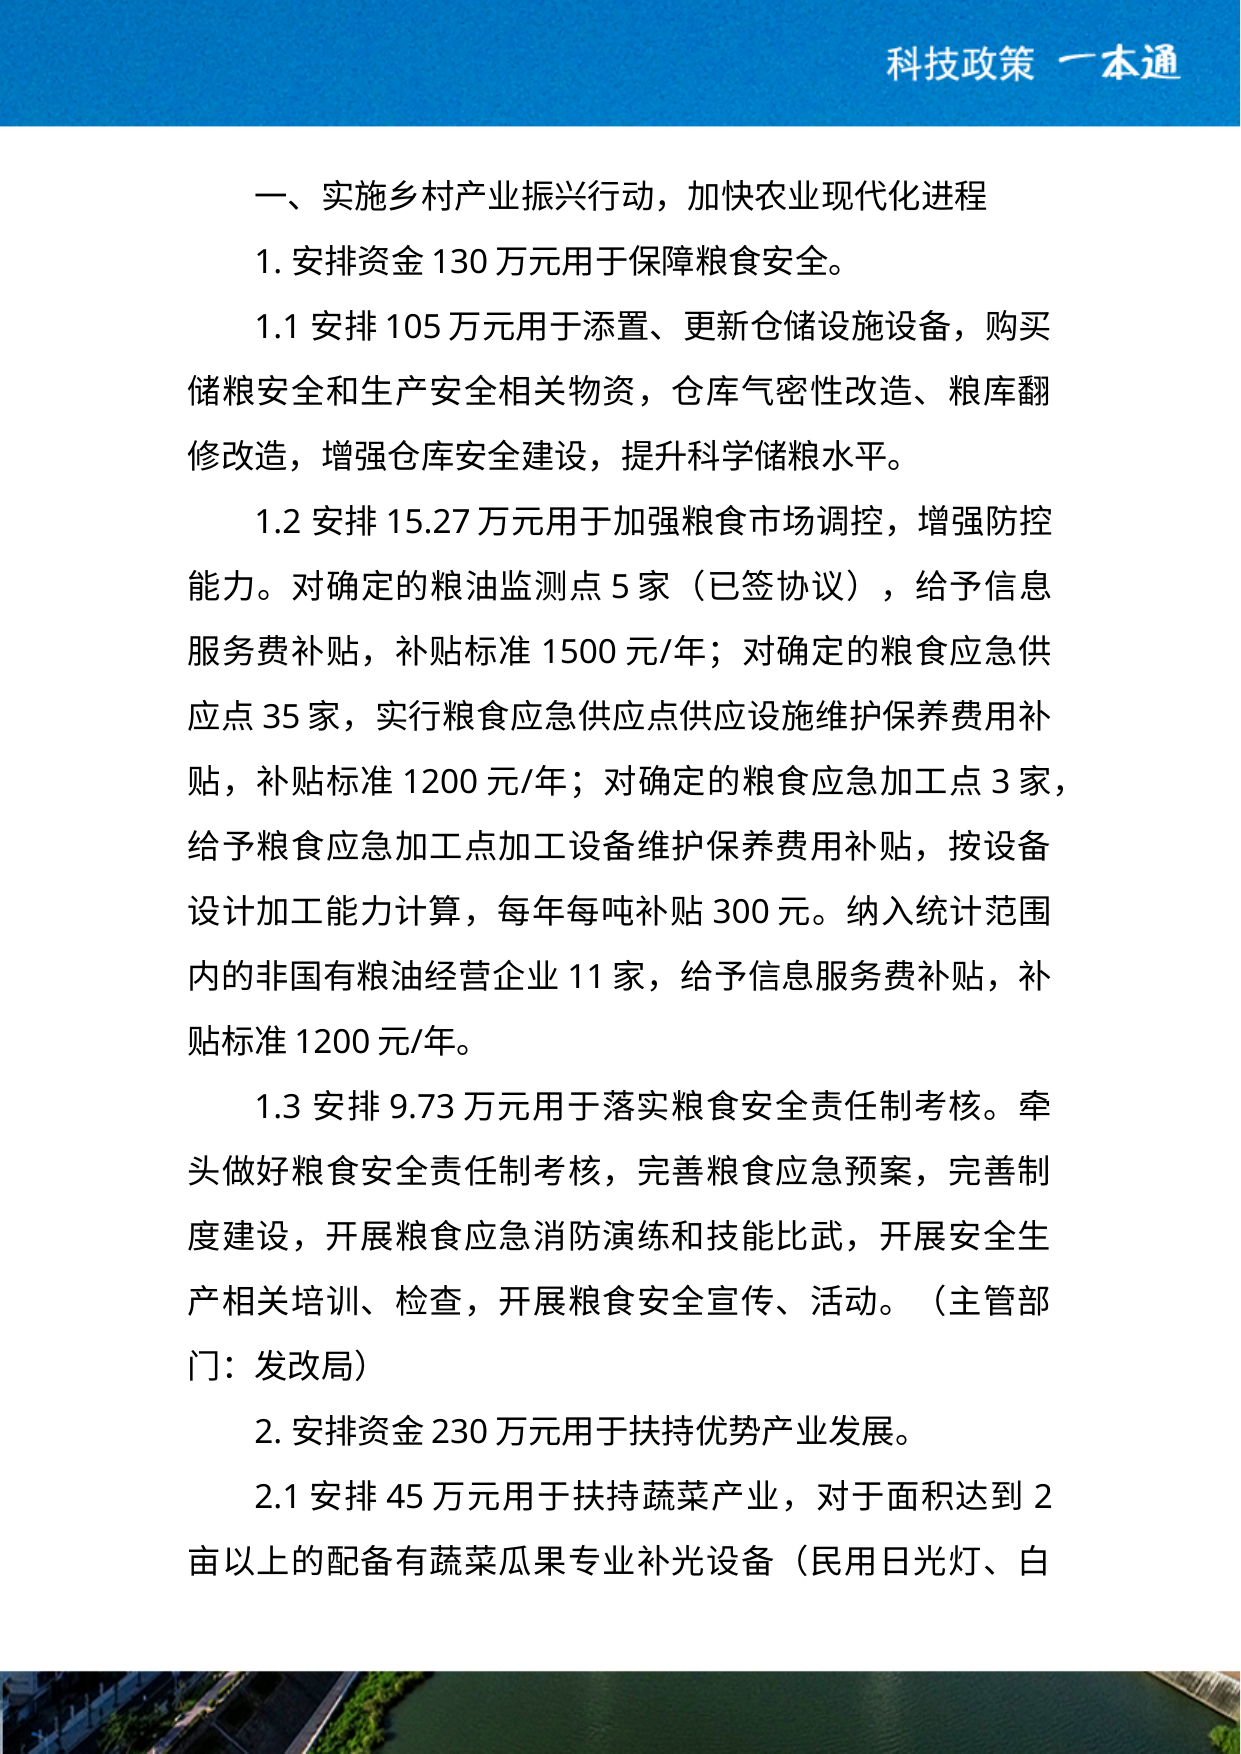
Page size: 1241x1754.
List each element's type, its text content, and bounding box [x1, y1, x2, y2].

picture [0, 0, 1241, 1754]
picture [1237, 113, 1241, 123]
picture [1229, 118, 1236, 124]
text 1.1 安排105万元用于添置、更新仓储设施设备，购买储粮安全和生产安全相关物资，仓库气密性改造、粮库翻修改造，增强仓库安全建设，提升科学储粮水平。 [187, 292, 1053, 487]
text 一、实施乡村产业振兴行动，加快农业现代化进程 [187, 162, 1053, 227]
text 1. 安排资金130万元用于保障粮食安全。 [187, 227, 1053, 292]
text 1.2 安排15.27万元用于加强粮食市场调控，增强防控能力。对确定的粮油监测点5家（已签协议），给予信息服务费补贴，补贴标准1500元/年；对确定的粮食应急供应点35家，实行粮食应急供应点供应设施维护保养费用补贴，补贴标准1200元/年；对确定的粮食应急加工点3家，给予粮食应急加工点加工设备维护保养费用补贴，按设备设计加工能力计算，每年每吨补贴300元。纳入统计范围内的非国有粮油经营企业11家，给予信息服务费补贴，补贴标准1200元/年。 [187, 487, 1053, 1072]
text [187, 1462, 1053, 1592]
text 2. 安排资金230万元用于扶持优势产业发展。 [187, 1397, 1053, 1462]
text 1.3 安排9.73万元用于落实粮食安全责任制考核。牵头做好粮食安全责任制考核，完善粮食应急预案，完善制度建设，开展粮食应急消防演练和技能比武，开展安全生产相关培训、检查，开展粮食安全宣传、活动。（主管部门：发改局） [187, 1072, 1053, 1397]
